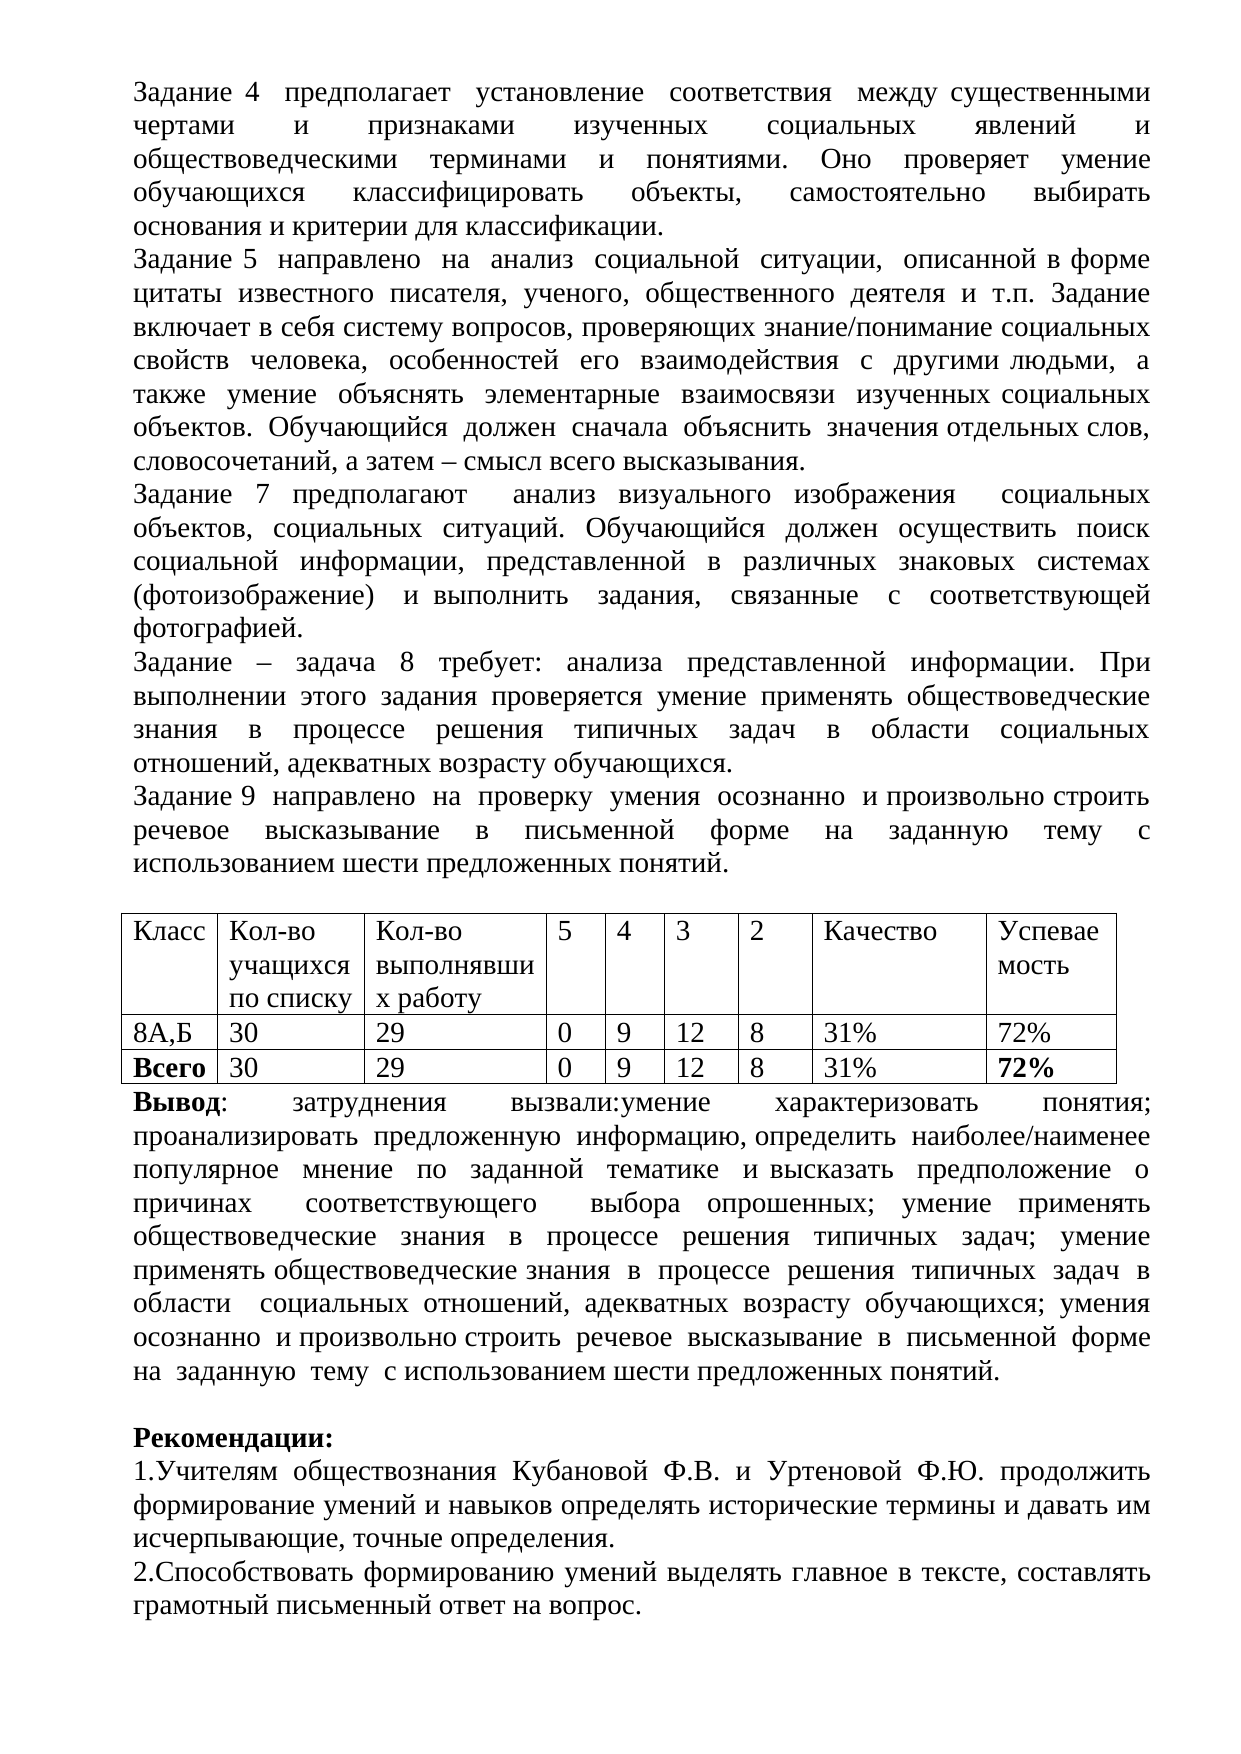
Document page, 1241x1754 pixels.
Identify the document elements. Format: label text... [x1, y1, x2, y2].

table_header Класс [122, 914, 217, 1014]
table_cell 8А,Б [122, 1015, 217, 1049]
table_cell 8 [739, 1050, 812, 1083]
text 2.Способствовать формированию умений выделять главное в тексте, составлять грамотный письменный ответ на вопрос. [133, 1554, 1152, 1621]
table_header 4 [606, 914, 664, 1014]
text 1.Учителям обществознания Кубановой Ф.В. и Уртеновой Ф.Ю. продолжить формирование умений и навыков определять исторические термины и давать им исчерпывающие, точные определения. [133, 1453, 1152, 1554]
table_cell 30 [218, 1050, 364, 1083]
list Задание 5 направлено на анализ социальной ситуации, описанной в форме цитаты известного писателя, ученого, общественного деятеля и т.п. Задание включает в себя систему вопросов, проверяющих знание/понимание социальных свойств человека, особенностей его взаимодействия с другими людьми, а также умение объяснять элементарные взаимосвязи изученных социальных объектов. Обучающийся должен сначала объяснить значения отдельных слов, словосочетаний, а затем – смысл всего высказывания. [133, 242, 1152, 476]
table_cell Всего [122, 1050, 217, 1083]
list Вывод: затруднения вызвали:умение характеризовать понятия; проанализировать предложенную информацию, определить наиболее/наименее популярное мнение по заданной тематике и высказать предположение о причинах соответствующего выбора опрошенных; умение применять обществоведческие знания в процессе решения типичных задач; умение применять обществоведческие знания в процессе решения типичных задач в области социальных отношений, адекватных возрасту обучающихся; умения осознанно и произвольно строить речевое высказывание в письменной форме на заданную тему с использованием шести предложенных понятий. [133, 1084, 1152, 1386]
table_cell 31% [813, 1050, 986, 1083]
table_header Качество [813, 914, 986, 1014]
list Задание – задача 8 требует: анализа представленной информации. При выполнении этого задания проверяется умение применять обществоведческие знания в процессе решения типичных задач в области социальных отношений, адекватных возрасту обучающихся. [133, 644, 1152, 778]
table_header Кол-во учащихся по списку [218, 914, 364, 1014]
table_cell 31% [813, 1015, 986, 1049]
table_cell 72% [987, 1015, 1116, 1049]
table_cell 0 [547, 1050, 605, 1083]
table_cell 8 [739, 1015, 812, 1049]
list Задание 4 предполагает установление соответствия между существенными чертами и признаками изученных социальных явлений и обществоведческими терминами и понятиями. Оно проверяет умение обучающихся классифицировать объекты, самостоятельно выбирать основания и критерии для классификации. [133, 74, 1152, 242]
list Задание 9 направлено на проверку умения осознанно и произвольно строить речевое высказывание в письменной форме на заданную тему с использованием шести предложенных понятий. [133, 778, 1152, 879]
table_cell 9 [606, 1015, 664, 1049]
table_header 3 [665, 914, 738, 1014]
table_header Кол-во выполнявших работу [365, 914, 546, 1014]
table_cell 9 [606, 1050, 664, 1083]
table_header 5 [547, 914, 605, 1014]
table_cell 72% [987, 1050, 1116, 1083]
text Рекомендации: [133, 1420, 1152, 1453]
table_cell 29 [365, 1015, 546, 1049]
table_cell 12 [665, 1050, 738, 1083]
table_cell 30 [218, 1015, 364, 1049]
table_cell 0 [547, 1015, 605, 1049]
table_header 2 [739, 914, 812, 1014]
table_cell 29 [365, 1050, 546, 1083]
list Задание 7 предполагают анализ визуального изображения социальных объектов, социальных ситуаций. Обучающийся должен осуществить поиск социальной информации, представленной в различных знаковых системах (фотоизображение) и выполнить задания, связанные с соответствующей фотографией. [133, 476, 1152, 644]
table_header Успеваемость [987, 914, 1116, 1014]
table_cell 12 [665, 1015, 738, 1049]
